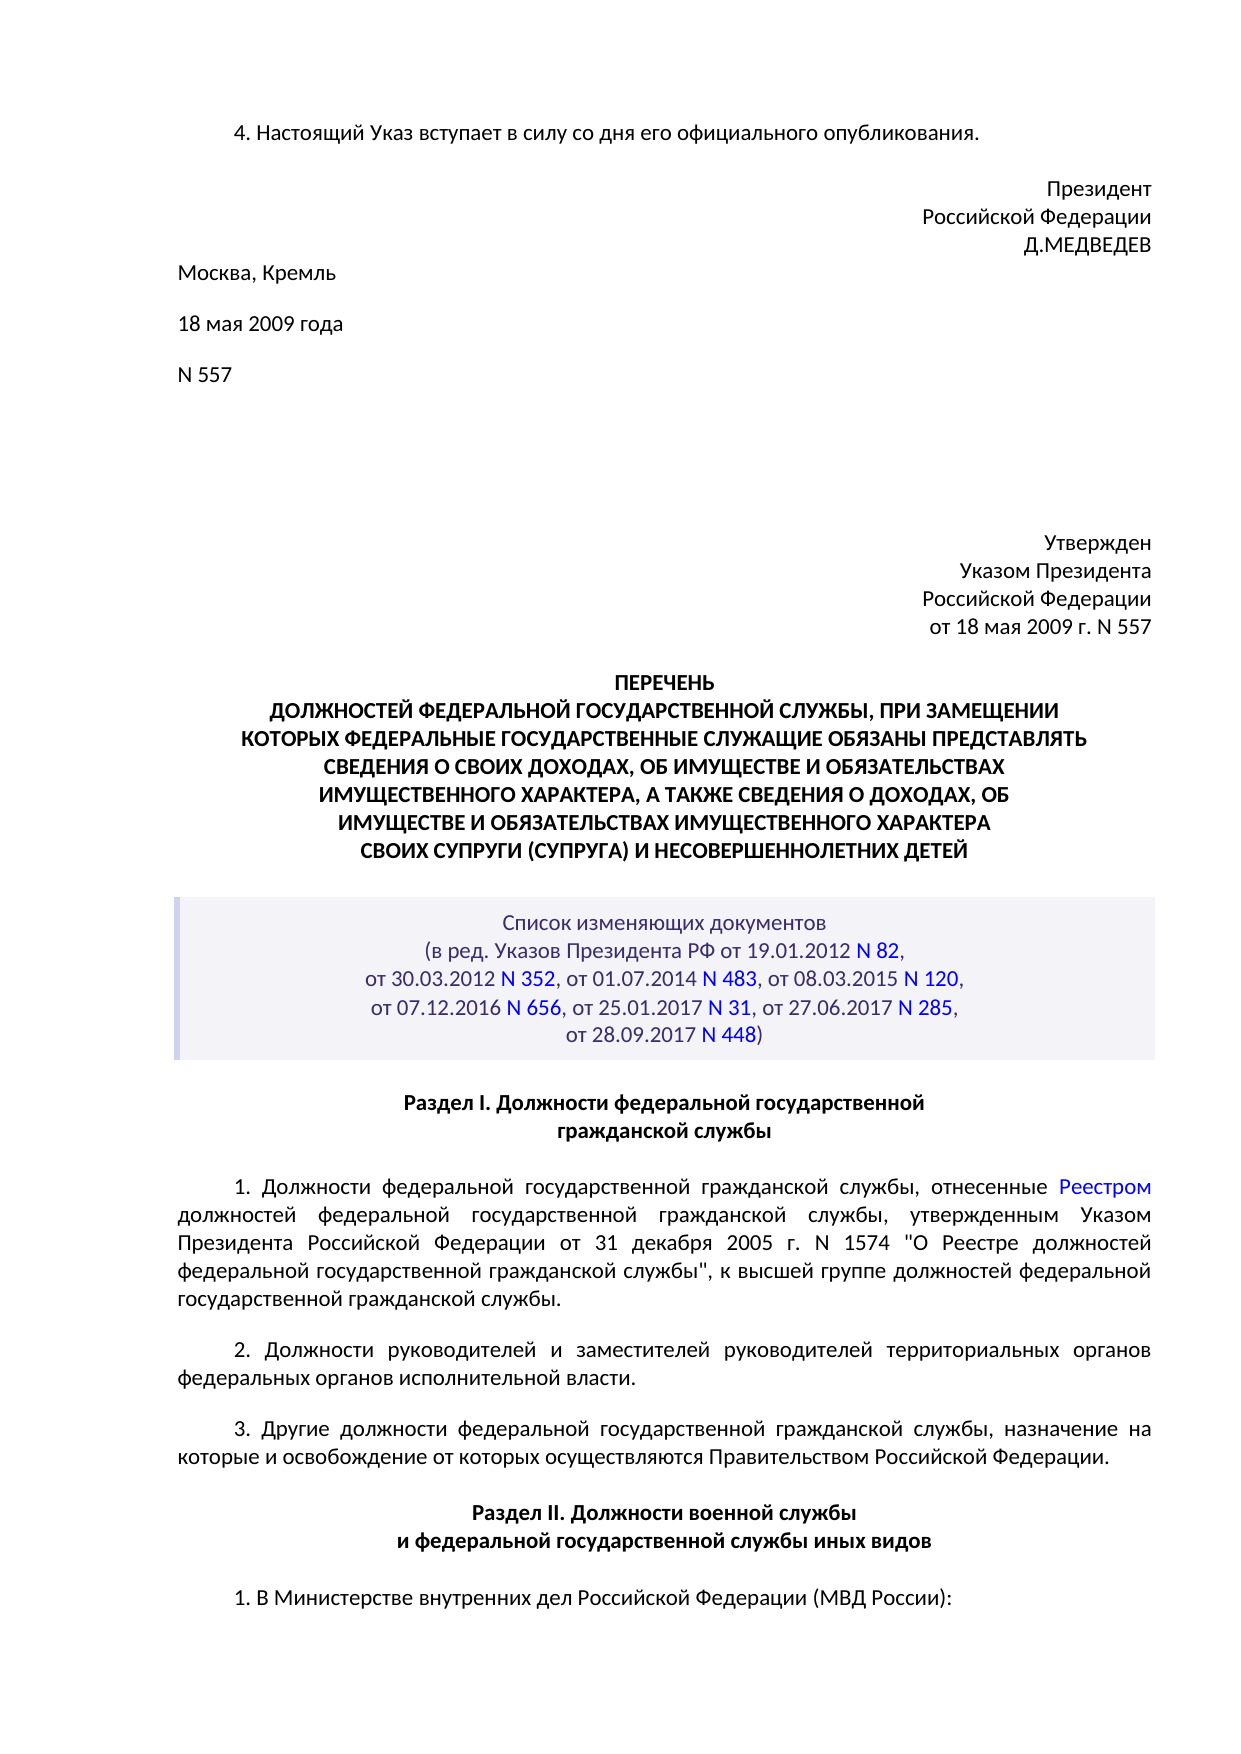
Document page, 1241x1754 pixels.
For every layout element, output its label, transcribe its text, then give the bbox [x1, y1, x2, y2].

title ИМУЩЕСТВЕННОГО ХАРАКТЕРА, А ТАКЖЕ СВЕДЕНИЯ О ДОХОДАХ, ОБ [177, 780, 1152, 808]
text 1. Должности федеральной государственной гражданской службы, отнесенные Реестром должностей федеральной государственной гражданской службы, утвержденным Указом Президента Российской Федерации от 31 декабря 2005 г. N 1574 "О Реестре должностей федеральной государственной гражданской службы", к высшей группе должностей федеральной государственной гражданской службы. [177, 1172, 1152, 1313]
text от 18 мая 2009 г. N 557 [177, 612, 1152, 640]
title ИМУЩЕСТВЕ И ОБЯЗАТЕЛЬСТВАХ ИМУЩЕСТВЕННОГО ХАРАКТЕРА [177, 808, 1152, 836]
title ДОЛЖНОСТЕЙ ФЕДЕРАЛЬНОЙ ГОСУДАРСТВЕННОЙ СЛУЖБЫ, ПРИ ЗАМЕЩЕНИИ [177, 696, 1152, 724]
title ПЕРЕЧЕНЬ [177, 668, 1152, 696]
text Российской Федерации [177, 202, 1152, 230]
text Москва, Кремль [177, 258, 1152, 286]
text 3. Другие должности федеральной государственной гражданской службы, назначение на которые и освобождение от которых осуществляются Правительством Российской Федерации. [177, 1414, 1152, 1471]
title СВОИХ СУПРУГИ (СУПРУГА) И НЕСОВЕРШЕННОЛЕТНИХ ДЕТЕЙ [177, 836, 1152, 864]
text 18 мая 2009 года [177, 309, 1152, 337]
text 4. Настоящий Указ вступает в силу со дня его официального опубликования. [177, 118, 1152, 146]
text 1. В Министерстве внутренних дел Российской Федерации (МВД России): [177, 1583, 1152, 1611]
text Д.МЕДВЕДЕВ [177, 230, 1152, 258]
text 2. Должности руководителей и заместителей руководителей территориальных органов федеральных органов исполнительной власти. [177, 1336, 1152, 1392]
title КОТОРЫХ ФЕДЕРАЛЬНЫЕ ГОСУДАРСТВЕННЫЕ СЛУЖАЩИЕ ОБЯЗАНЫ ПРЕДСТАВЛЯТЬ [177, 724, 1152, 752]
title СВЕДЕНИЯ О СВОИХ ДОХОДАХ, ОБ ИМУЩЕСТВЕ И ОБЯЗАТЕЛЬСТВАХ [177, 752, 1152, 780]
text Президент [177, 174, 1152, 202]
text Российской Федерации [177, 584, 1152, 612]
text Утвержден [177, 528, 1152, 556]
table_header Список изменяющих документов (в ред. Указов Президента РФ от 19.01.2012 N 82, от 30.03.2012 N 352, от 01.07.2014 N 483, от 08.03.2015 N 120, от 07.12.2016 N 656, от 25.01.2017 N 31, от 27.06.2017 N 285, от 28.09.2017 N 448) [180, 897, 1149, 1060]
title Раздел II. Должности военной службы [177, 1498, 1152, 1527]
title и федеральной государственной службы иных видов [177, 1527, 1152, 1554]
text Указом Президента [177, 556, 1152, 584]
title гражданской службы [177, 1116, 1152, 1144]
title Раздел I. Должности федеральной государственной [177, 1088, 1152, 1116]
text N 557 [177, 360, 1152, 388]
